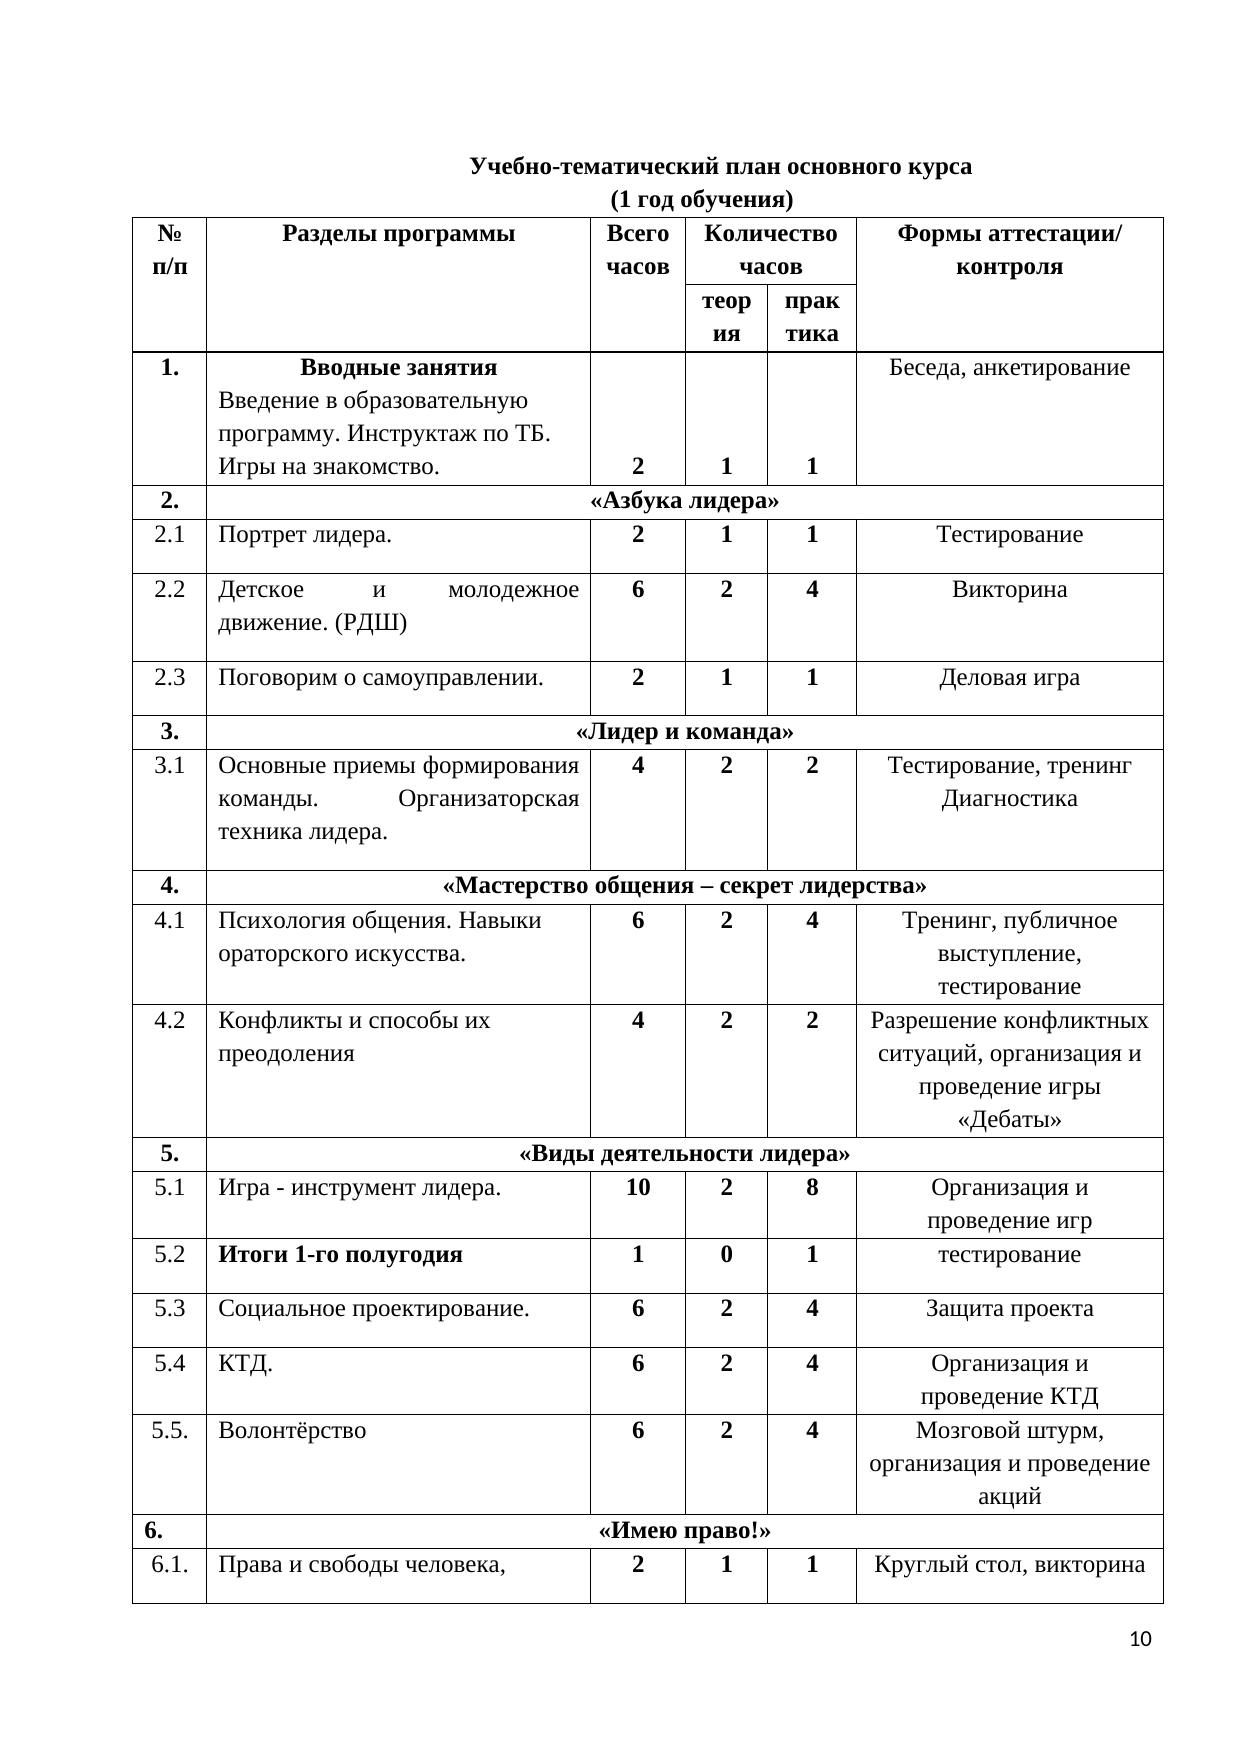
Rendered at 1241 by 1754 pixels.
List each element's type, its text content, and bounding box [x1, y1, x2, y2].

table_cell Защита проекта [857, 1294, 1163, 1347]
table_cell Итоги 1-го полугодия [207, 1239, 590, 1292]
table_cell Детское и молодежное движение. (РДШ) [207, 574, 590, 661]
table_cell 4 [768, 1348, 856, 1414]
table_cell Поговорим о самоуправлении. [207, 662, 590, 715]
table_cell Круглый стол, викторина [857, 1549, 1163, 1603]
table_cell 4 [768, 1415, 856, 1514]
table_cell 5.1 [133, 1172, 206, 1238]
list Учебно-тематический план основного курса [290, 151, 1152, 180]
table_cell «Азбука лидера» [207, 486, 1163, 518]
table_cell 5.2 [133, 1239, 206, 1292]
table_cell 1 [686, 662, 767, 715]
table_cell теория [686, 285, 767, 351]
table_cell 2 [768, 1005, 856, 1137]
table_cell Волонтёрство [207, 1415, 590, 1514]
table_cell 1 [768, 662, 856, 715]
table_cell 2 [591, 353, 685, 484]
table_cell 1 [686, 1549, 767, 1603]
table_cell Мозговой штурм, организация и проведение акций [857, 1415, 1163, 1514]
table_header Формы аттестации/ контроля [857, 218, 1163, 351]
table_cell 1. [133, 353, 206, 484]
table_cell 4.1 [133, 905, 206, 1004]
table_cell 4 [768, 1294, 856, 1347]
table_cell 10 [591, 1172, 685, 1238]
table_cell «Лидер и команда» [207, 716, 1163, 749]
table_cell 1 [768, 1239, 856, 1292]
table_cell 4.2 [133, 1005, 206, 1137]
table_cell 2 [686, 1005, 767, 1137]
table_cell «Мастерство общения – секрет лидерства» [207, 871, 1163, 904]
table_cell 2. [133, 486, 206, 518]
table_cell 5. [133, 1138, 206, 1171]
table_cell 4 [591, 750, 685, 869]
table_cell Разрешение конфликтных ситуаций, организация и проведение игры «Дебаты» [857, 1005, 1163, 1137]
table_cell 2 [686, 1415, 767, 1514]
table_cell 6 [591, 574, 685, 661]
table_cell 2 [591, 520, 685, 573]
table_cell Психология общения. Навыки ораторского искусства. [207, 905, 590, 1004]
table_cell 6 [591, 1294, 685, 1347]
table_cell 6 [591, 1348, 685, 1414]
table_cell Портрет лидера. [207, 520, 590, 573]
table_header Количество часов [686, 218, 856, 284]
table_cell Организация и проведение КТД [857, 1348, 1163, 1414]
text (1 год обучения) [252, 184, 1152, 213]
table_cell 2 [686, 1172, 767, 1238]
table_cell 1 [686, 353, 767, 484]
table_cell 4. [133, 871, 206, 904]
table_cell 4 [591, 1005, 685, 1137]
table_cell «Имею право!» [207, 1515, 1163, 1548]
table_cell Тестирование [857, 520, 1163, 573]
table_cell 2 [591, 1549, 685, 1603]
table_cell 8 [768, 1172, 856, 1238]
table_cell 2.1 [133, 520, 206, 573]
table_cell 3. [133, 716, 206, 749]
table_cell практика [768, 285, 856, 351]
table_cell 2.2 [133, 574, 206, 661]
table_cell 2.3 [133, 662, 206, 715]
table_header № п/п [133, 218, 206, 351]
table_cell 5.5. [133, 1415, 206, 1514]
table_cell Викторина [857, 574, 1163, 661]
table_cell 1 [768, 353, 856, 484]
table_cell 3.1 [133, 750, 206, 869]
table_cell 6. [133, 1515, 206, 1548]
table_cell 1 [768, 520, 856, 573]
table_cell 1 [686, 520, 767, 573]
table_cell Тренинг, публичное выступление, тестирование [857, 905, 1163, 1004]
table_header Разделы программы [207, 218, 590, 351]
table_cell Вводные занятия Введение в образовательную программу. Инструктаж по ТБ. Игры на знакомство. [207, 353, 590, 484]
table_cell 4 [768, 574, 856, 661]
table_cell 0 [686, 1239, 767, 1292]
table_cell 6 [591, 905, 685, 1004]
table_cell 2 [768, 750, 856, 869]
table_cell Конфликты и способы их преодоления [207, 1005, 590, 1137]
table_cell 2 [686, 750, 767, 869]
table_cell 4 [768, 905, 856, 1004]
table_cell Организация и проведение игр [857, 1172, 1163, 1238]
table_cell 5.3 [133, 1294, 206, 1347]
table_cell Тестирование, тренинг Диагностика [857, 750, 1163, 869]
table_header Всего часов [591, 218, 685, 351]
table_cell Социальное проектирование. [207, 1294, 590, 1347]
table_cell 2 [591, 662, 685, 715]
table_cell Деловая игра [857, 662, 1163, 715]
table_cell 5.4 [133, 1348, 206, 1414]
table_cell Основные приемы формирования команды. Организаторская техника лидера. [207, 750, 590, 869]
table_cell «Виды деятельности лидера» [207, 1138, 1163, 1171]
table_cell тестирование [857, 1239, 1163, 1292]
table_cell 6 [591, 1415, 685, 1514]
table_cell 6.1. [133, 1549, 206, 1603]
table_cell 2 [686, 905, 767, 1004]
table_cell 2 [686, 574, 767, 661]
table_cell Беседа, анкетирование [857, 353, 1163, 484]
table_cell Игра - инструмент лидера. [207, 1172, 590, 1238]
table_cell КТД. [207, 1348, 590, 1414]
table_cell 2 [686, 1348, 767, 1414]
table_cell Права и свободы человека, [207, 1549, 590, 1603]
table_cell 1 [768, 1549, 856, 1603]
table_cell 1 [591, 1239, 685, 1292]
table_cell 2 [686, 1294, 767, 1347]
